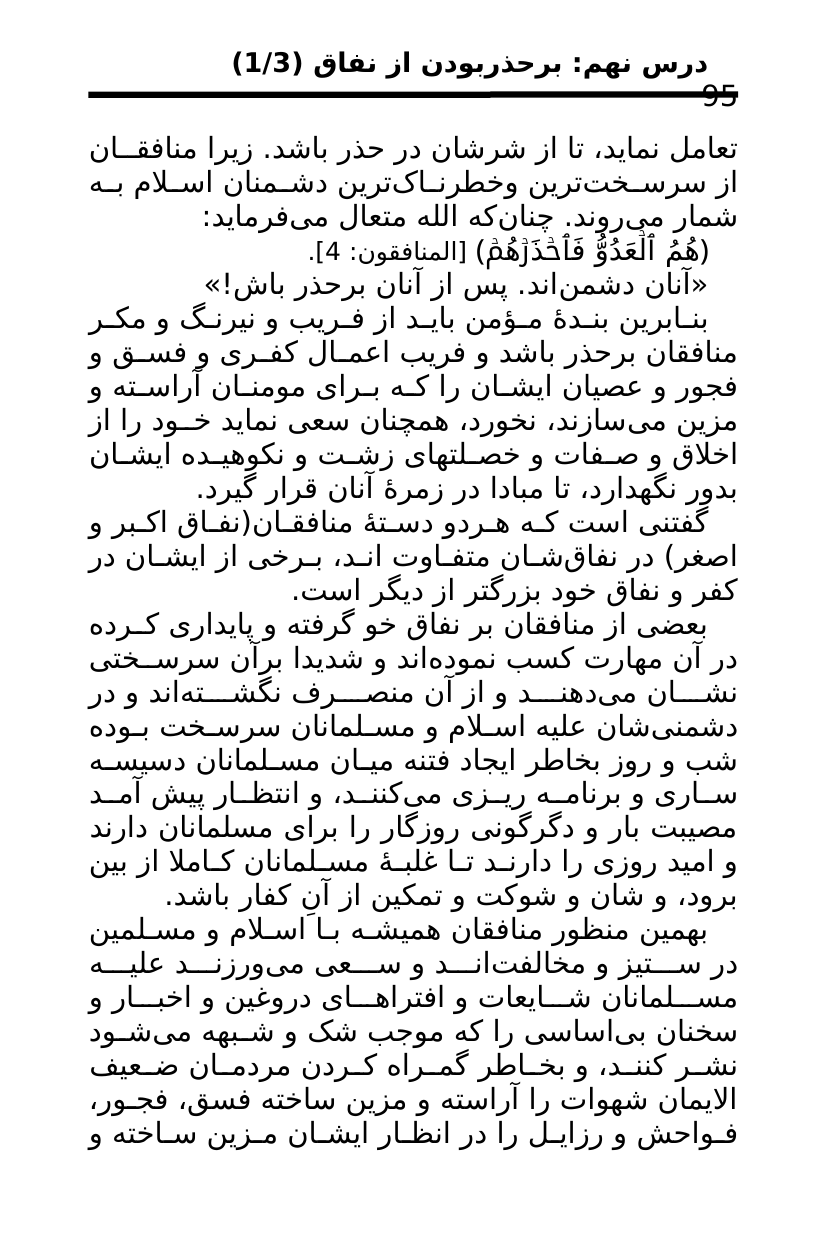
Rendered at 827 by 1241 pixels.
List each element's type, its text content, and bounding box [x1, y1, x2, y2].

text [89, 913, 738, 1150]
text ﴿هُمُ ٱلۡعَدُوُّ فَٱحۡذَرۡهُمۡ﴾ [المنافقون: 4]. [89, 233, 738, 267]
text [89, 132, 738, 233]
text «آنان دشمن‌اند. پس از آنان برحذر باش!» [89, 267, 738, 301]
text بنابرین بندۀ مؤمن باید از فریب و نیرنگ و مکر منافقان برحذر باشد و فریب اعمال کفری و فسق و فجور و عصیان ایشان را که برای مومنان آراسته و مزین می‌سازند، نخورد، همچنان سعی نماید خود را از اخلاق و صفات و خصلتهای زشت و نکوهیده ایشان بدور نگهدارد، تا مبادا در زمرۀ آنان قرار گیرد. [89, 301, 738, 505]
text بعضی از منافقان بر نفاق خو گرفته و پایداری کرده در آن مهارت کسب نموده‌اند و شدیدا برآن سرسختی نشان می‌دهند و از آن منصرف نگشته‌اند و در دشمنی‌شان علیه اسلام و مسلمانان سرسخت بوده شب و روز بخاطر ایجاد فتنه میان مسلمانان دسیسه ساری و برنامه ریزی می‌کنند، و انتظار پیش آمد مصیبت بار و دگرگونی روزگار را برای مسلمانان دارند و امید روزی را دارند تا غلبۀ مسلمانان کاملا از بین برود، و شان و شوکت و تمکین از آنِ کفار باشد. [89, 607, 738, 913]
text گفتنی است که هردو دستۀ منافقان(نفاق اکبر و اصغر) در نفاق‌شان متفاوت اند، برخی از ایشان در کفر و نفاق خود بزرگتر از دیگر است. [89, 505, 738, 607]
